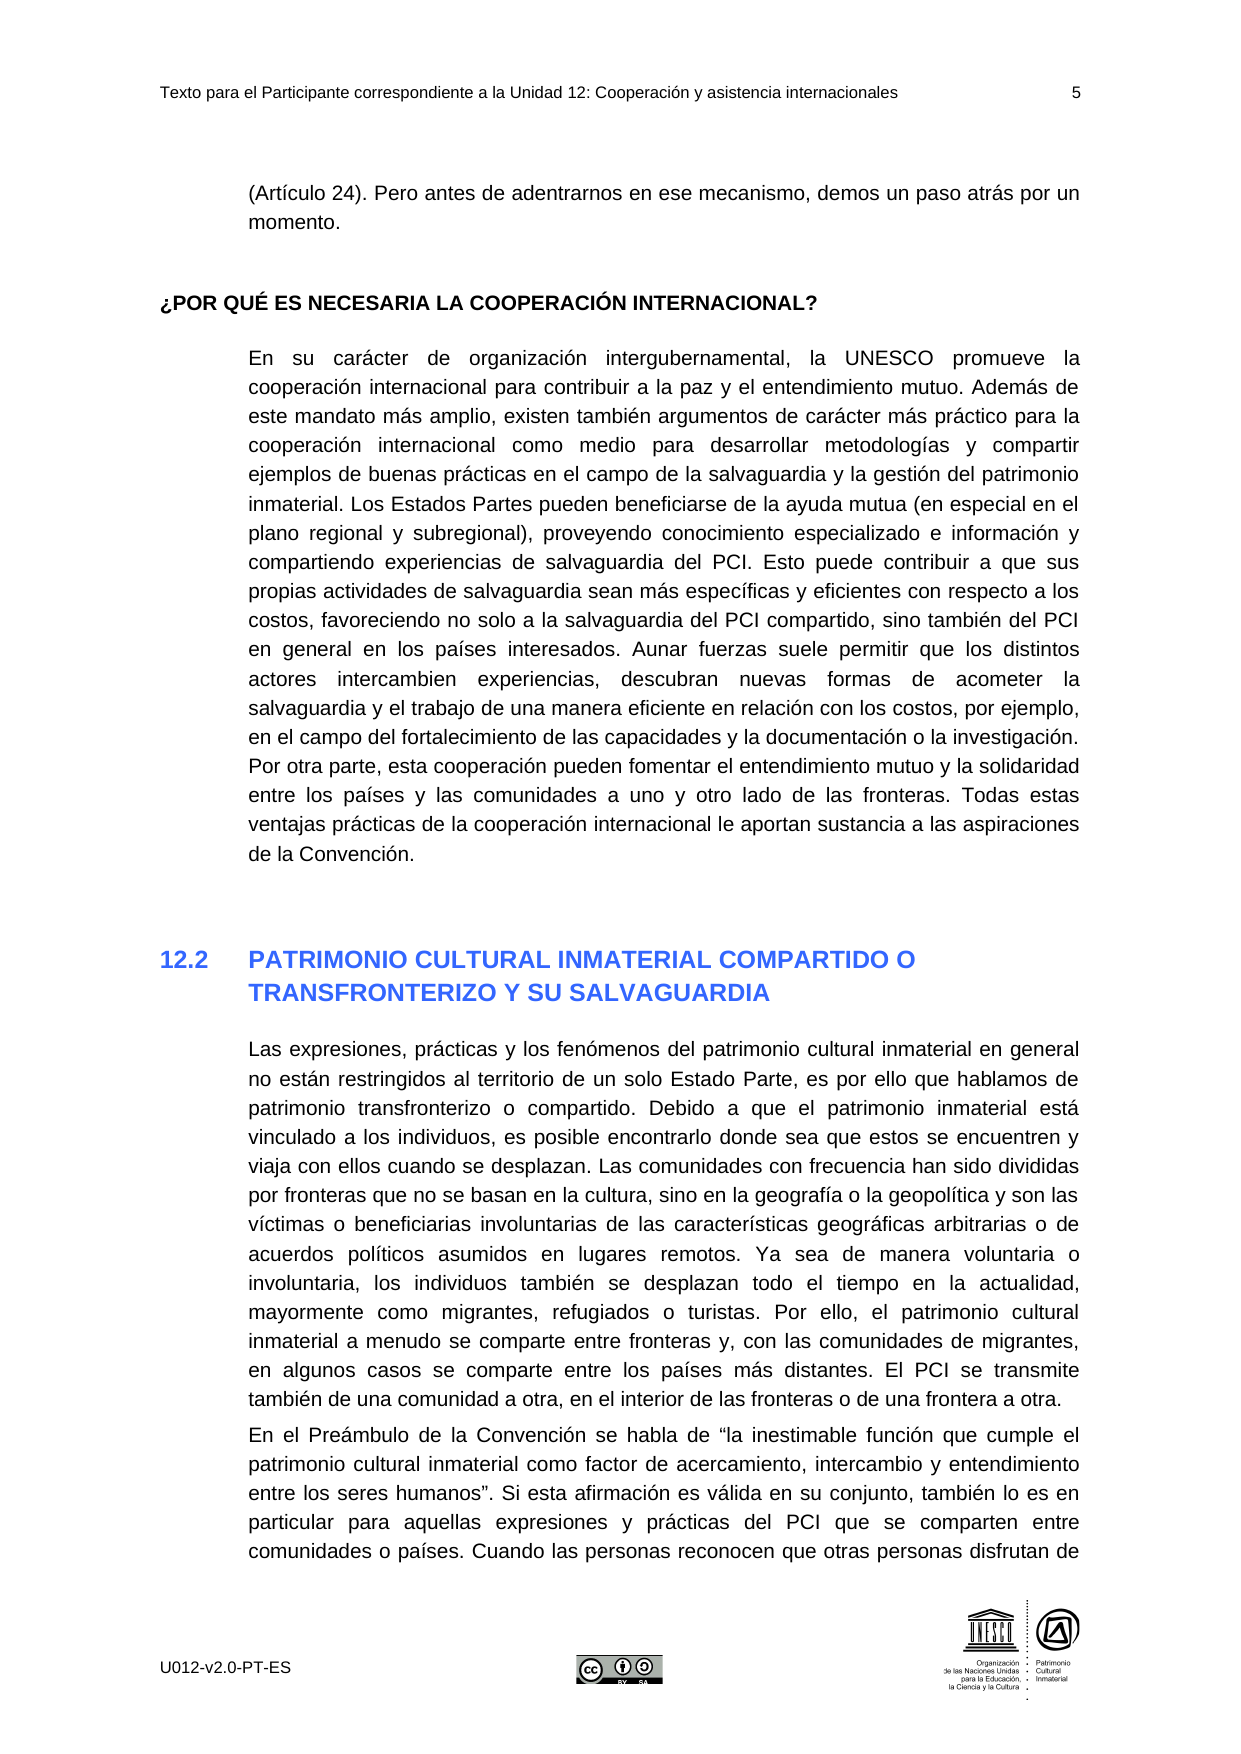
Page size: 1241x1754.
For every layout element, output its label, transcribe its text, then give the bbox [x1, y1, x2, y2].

text Las expresiones, prácticas y los fenómenos del patrimonio cultural inmaterial en general no están restringidos al territorio de un solo Estado Parte, es por ello que hablamos de patrimonio transfronterizo o compartido. Debido a que el patrimonio inmaterial está vinculado a los individuos, es posible encontrarlo donde sea que estos se encuentren y viaja con ellos cuando se desplazan. Las comunidades con frecuencia han sido divididas por fronteras que no se basan en la cultura, sino en la geografía o la geopolítica y son las víctimas o beneficiarias involuntarias de las características geográficas arbitrarias o de acuerdos políticos asumidos en lugares remotos. Ya sea de manera voluntaria o involuntaria, los individuos también se desplazan todo el tiempo en la actualidad, mayormente como migrantes, refugiados o turistas. Por ello, el patrimonio cultural inmaterial a menudo se comparte entre fronteras y, con las comunidades de migrantes, en algunos casos se comparte entre los países más distantes. El PCI se transmite también de una comunidad a otra, en el interior de las fronteras o de una frontera a otra. [248, 1033, 1081, 1413]
text En su carácter de organización intergubernamental, la UNESCO promueve la cooperación internacional para contribuir a la paz y el entendimiento mutuo. Además de este mandato más amplio, existen también argumentos de carácter más práctico para la cooperación internacional como medio para desarrollar metodologías y compartir ejemplos de buenas prácticas en el campo de la salvaguardia y la gestión del patrimonio inmaterial. Los Estados Partes pueden beneficiarse de la ayuda mutua (en especial en el plano regional y subregional), proveyendo conocimiento especializado e información y compartiendo experiencias de salvaguardia del PCI. Esto puede contribuir a que sus propias actividades de salvaguardia sean más específicas y eficientes con respecto a los costos, favoreciendo no solo a la salvaguardia del PCI compartido, sino también del PCI en general en los países interesados. Aunar fuerzas suele permitir que los distintos actores intercambien experiencias, descubran nuevas formas de acometer la salvaguardia y el trabajo de una manera eficiente en relación con los costos, por ejemplo, en el campo del fortalecimiento de las capacidades y la documentación o la investigación. Por otra parte, esta cooperación pueden fomentar el entendimiento mutuo y la solidaridad entre los países y las comunidades a uno y otro lado de las fronteras. Todas estas ventajas prácticas de la cooperación internacional le aportan sustancia a las aspiraciones de la Convención. [248, 342, 1081, 867]
picture [943, 1600, 1080, 1700]
text 12.2 PATRIMONIO CULTURAL INMATERIAL COMPARTIDO O TRANSFRONTERIZO y su salvaguardia [159, 942, 1081, 1008]
subtitle ¿Por qué es necesaria la cooperación internacional? [159, 286, 1081, 317]
picture [575, 1655, 663, 1684]
